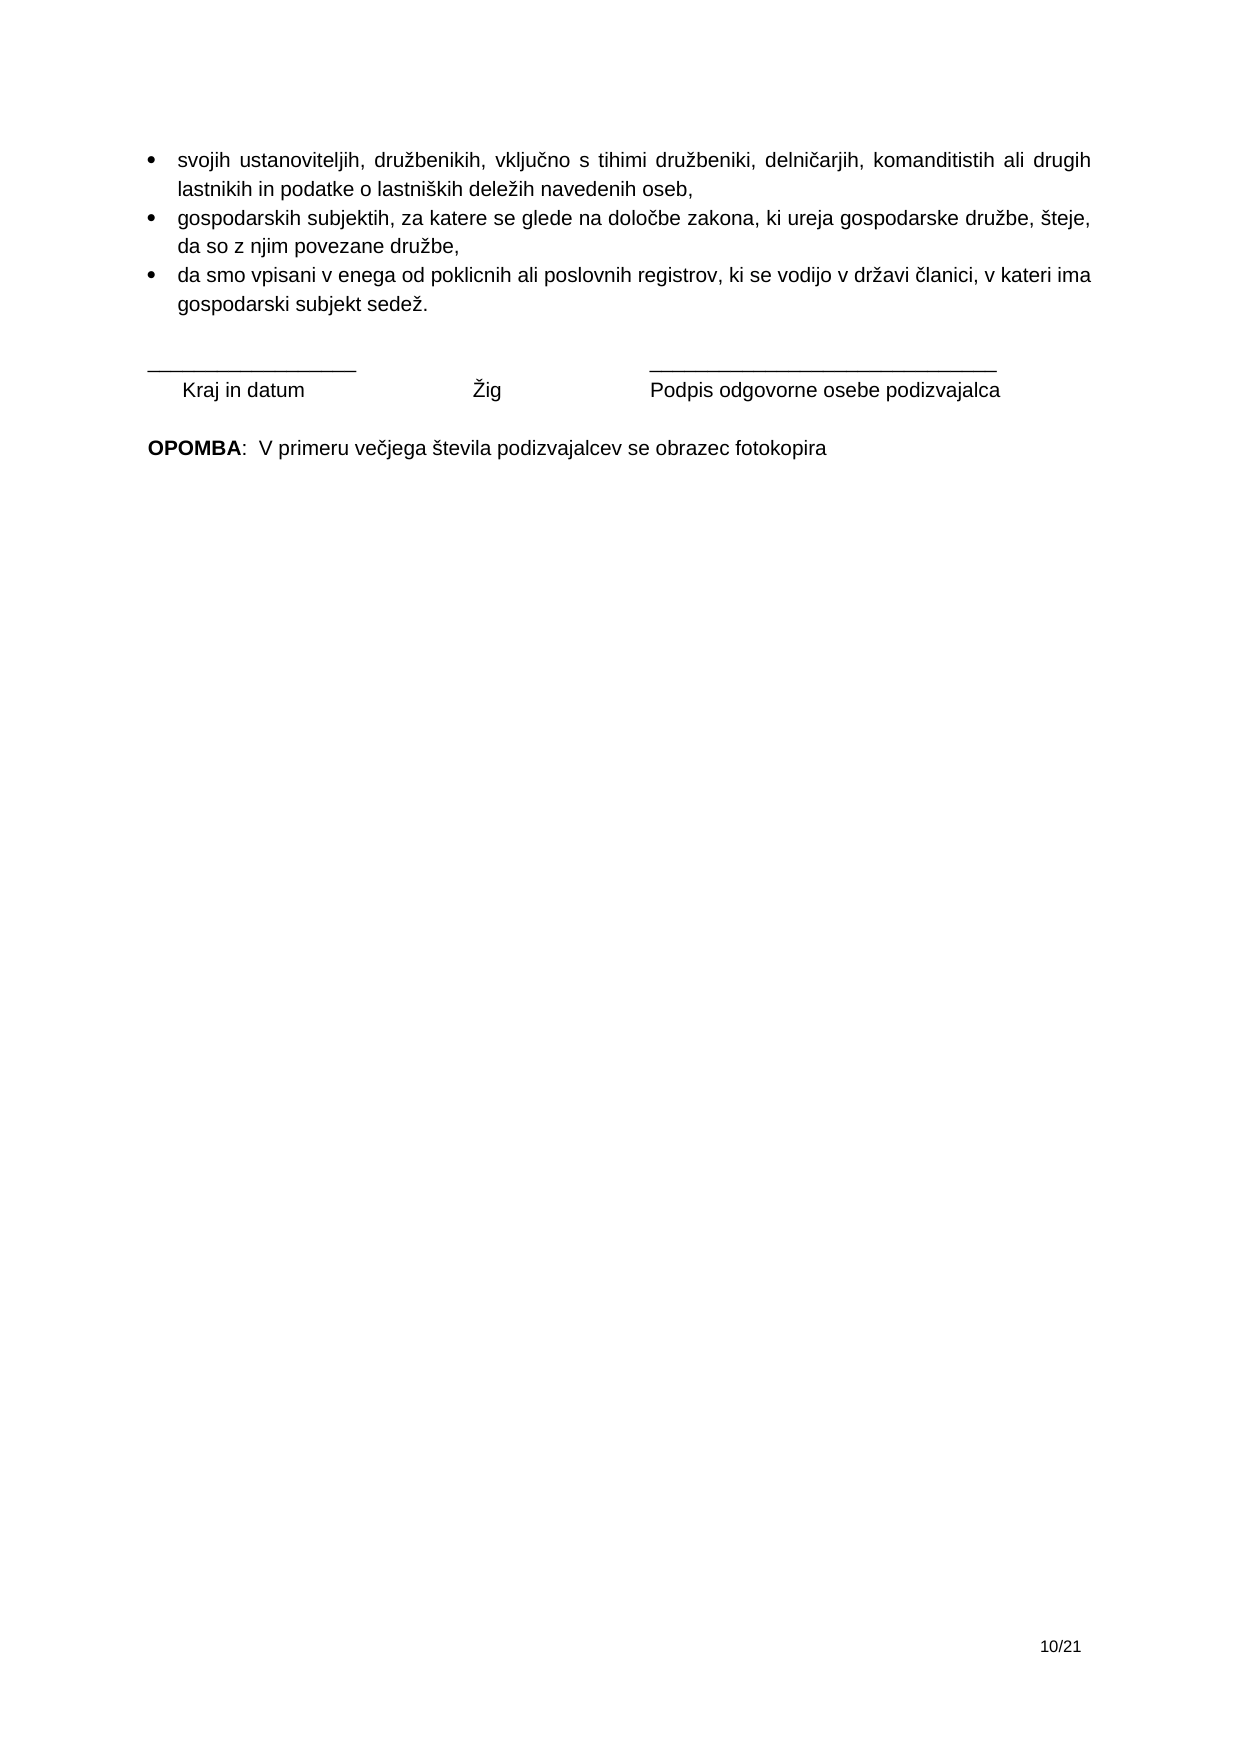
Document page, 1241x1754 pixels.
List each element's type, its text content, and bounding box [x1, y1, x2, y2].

text __________________ ______________________________ [148, 349, 1092, 373]
text OPOMBA: V primeru večjega števila podizvajalcev se obrazec fotokopira [148, 436, 1092, 459]
list svojih ustanoviteljih, družbenikih, vključno s tihimi družbeniki, delničarjih, komanditistih ali drugih lastnikih in podatke o lastniških deležih navedenih oseb, [148, 148, 1092, 201]
list gospodarskih subjektih, za katere se glede na določbe zakona, ki ureja gospodarske družbe, šteje, da so z njim povezane družbe, [148, 205, 1092, 258]
text Kraj in datum Žig Podpis odgovorne osebe podizvajalca [148, 378, 1092, 402]
list da smo vpisani v enega od poklicnih ali poslovnih registrov, ki se vodijo v državi članici, v kateri ima gospodarski subjekt sedež. [148, 263, 1092, 316]
